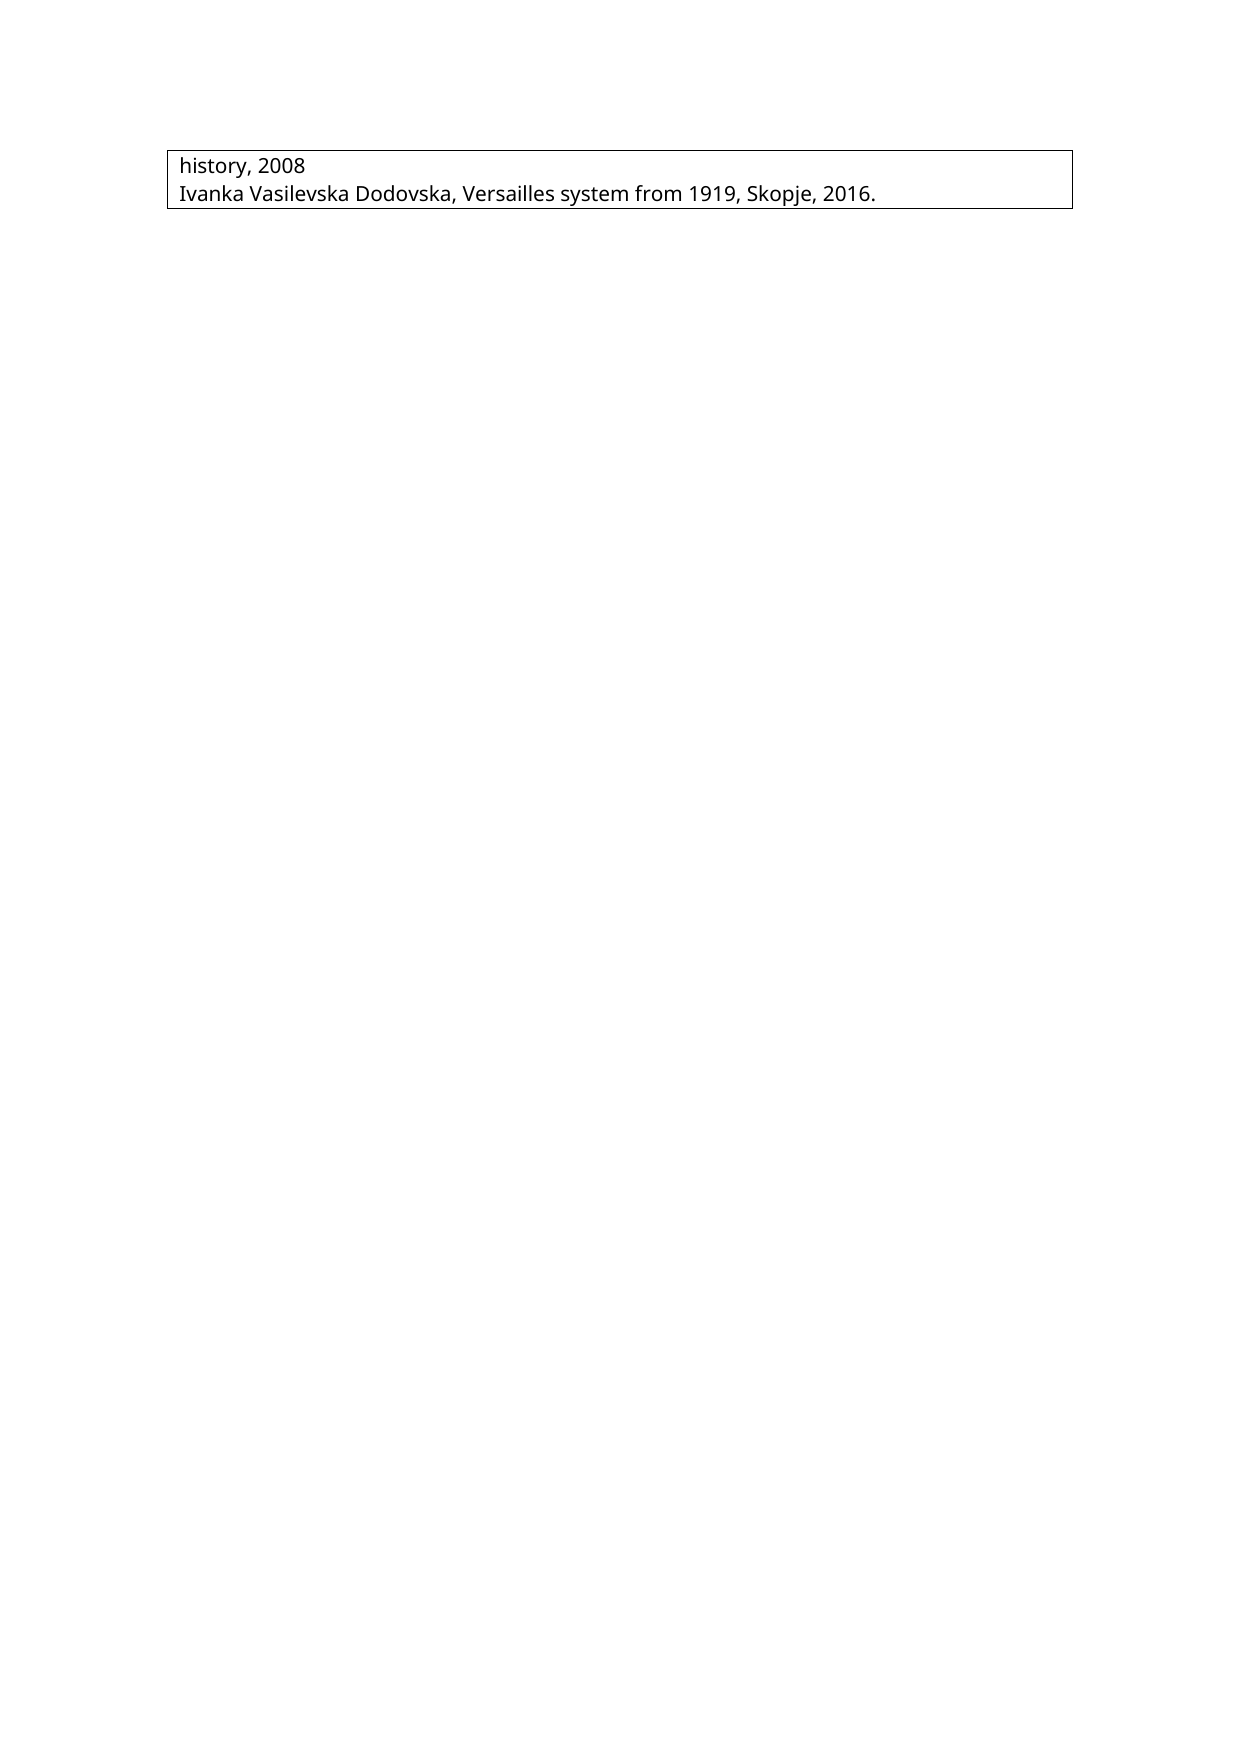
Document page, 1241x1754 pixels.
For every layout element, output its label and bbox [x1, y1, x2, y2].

table_cell [168, 151, 1072, 208]
